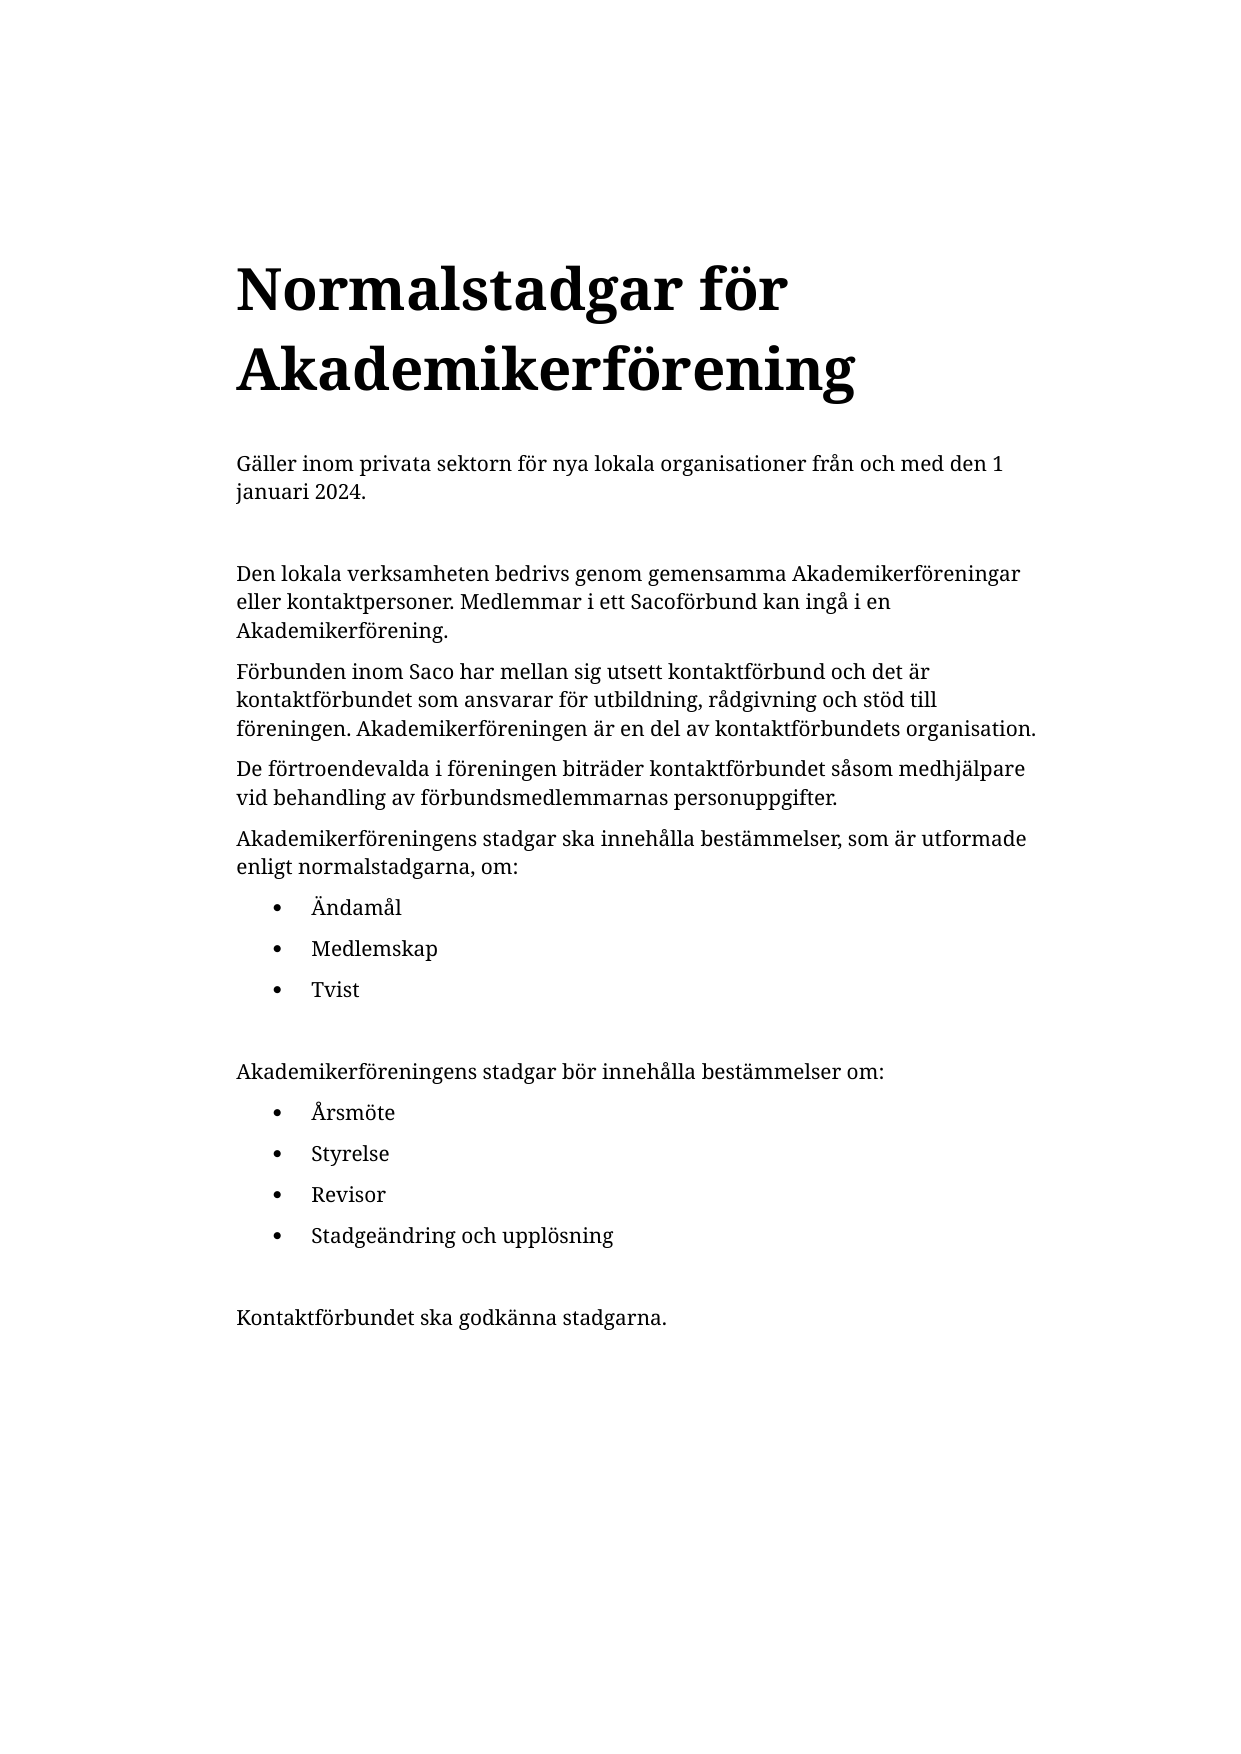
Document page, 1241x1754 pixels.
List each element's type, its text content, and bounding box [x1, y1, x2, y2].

list Revisor [274, 1180, 1039, 1208]
list Styrelse [274, 1139, 1039, 1167]
list Stadgeändring och upplösning [274, 1221, 1039, 1249]
list Ändamål [274, 893, 1039, 922]
list Medlemskap [274, 934, 1039, 963]
text De förtroendevalda i föreningen biträder kontaktförbundet såsom medhjälpare vid behandling av förbundsmedlemmarnas personuppgifter. [236, 754, 1039, 811]
text Den lokala verksamheten bedrivs genom gemensamma Akademikerföreningar eller kontaktpersoner. Medlemmar i ett Sacoförbund kan ingå i en Akademikerförening. [236, 559, 1039, 644]
text Akademikerföreningens stadgar ska innehålla bestämmelser, som är utformade enligt normalstadgarna, om: [236, 824, 1039, 881]
text Gäller inom privata sektorn för nya lokala organisationer från och med den 1 januari 2024. [236, 449, 1039, 506]
text Förbunden inom Saco har mellan sig utsett kontaktförbund och det är kontaktförbundet som ansvarar för utbildning, rådgivning och stöd till föreningen. Akademikerföreningen är en del av kontaktförbundets organisation. [236, 657, 1039, 742]
text Normalstadgar för Akademikerförening [236, 248, 1039, 407]
text Kontaktförbundet ska godkänna stadgarna. [236, 1303, 1039, 1332]
text Akademikerföreningens stadgar bör innehålla bestämmelser om: [236, 1057, 1039, 1086]
list Tvist [274, 975, 1039, 1004]
list Årsmöte [274, 1098, 1039, 1126]
